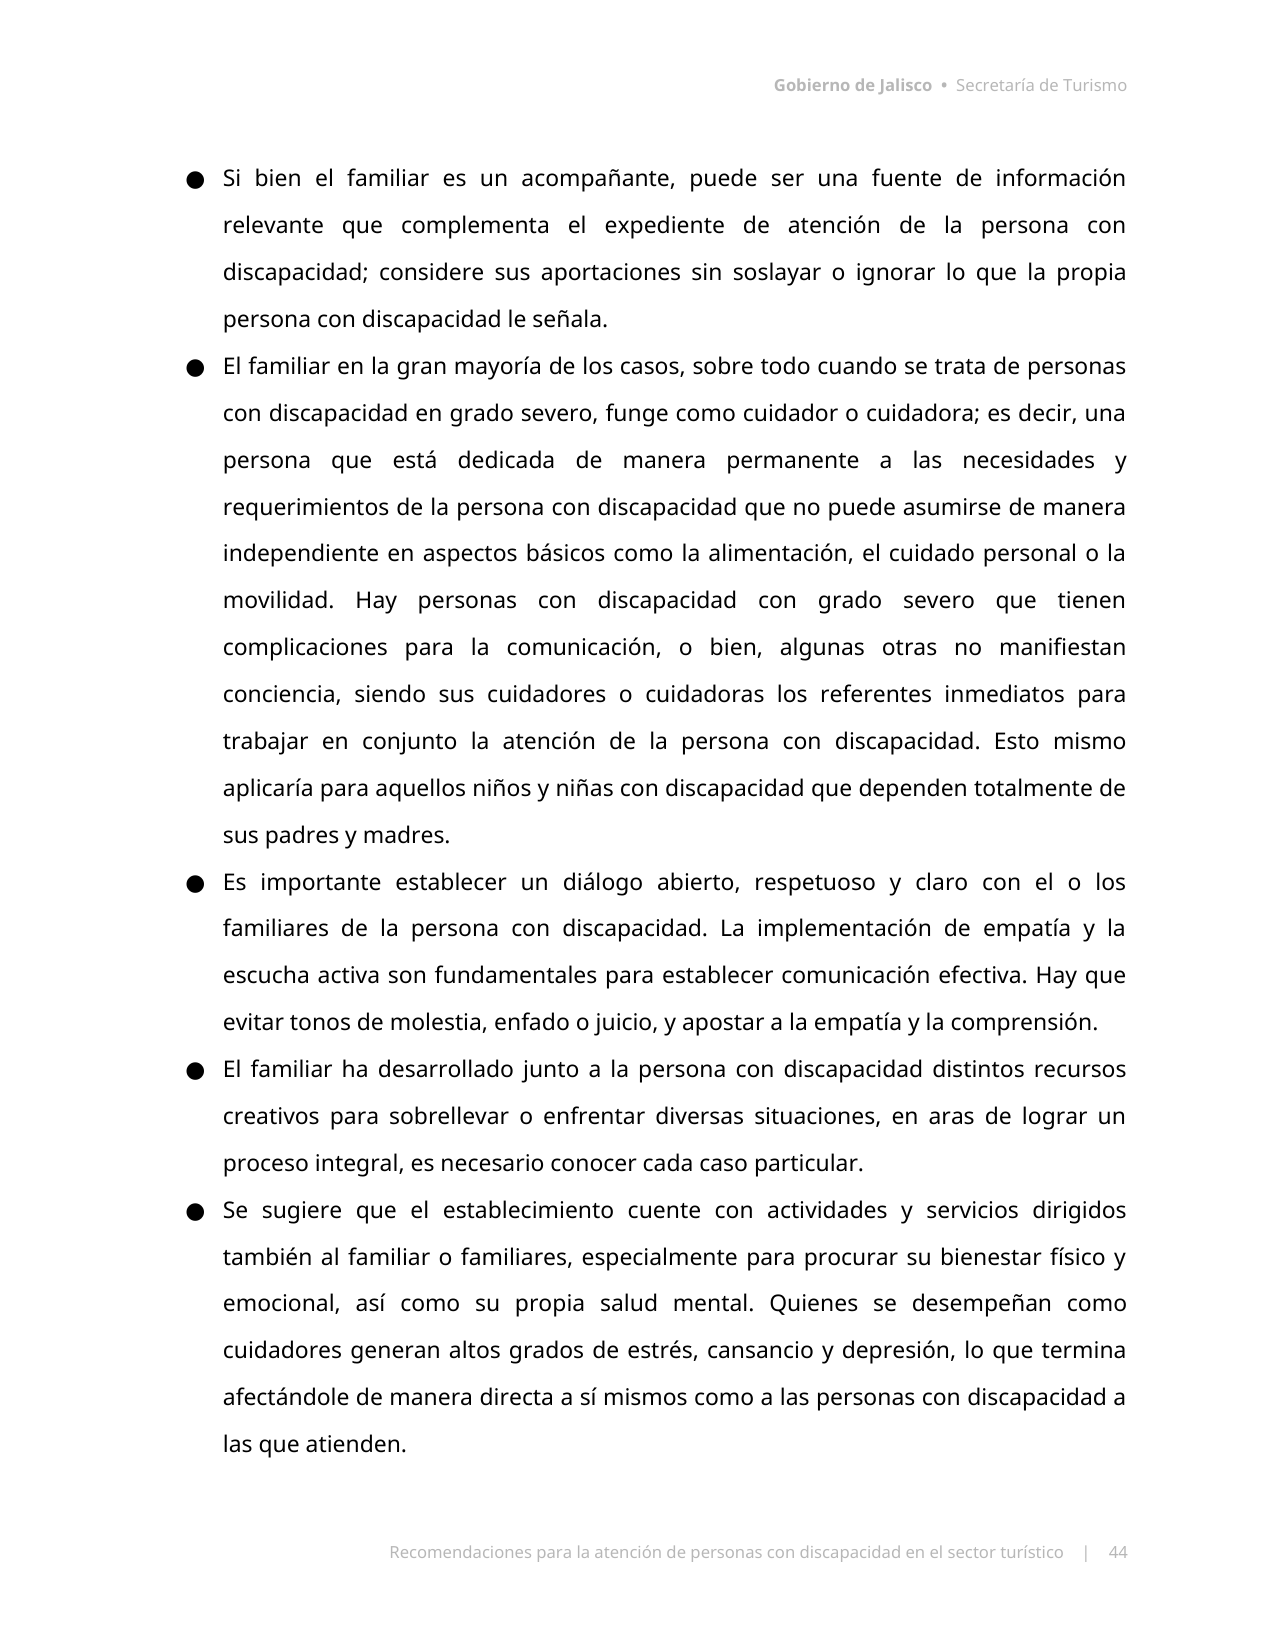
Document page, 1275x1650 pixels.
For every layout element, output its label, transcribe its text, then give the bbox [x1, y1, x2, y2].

list Es importante establecer un diálogo abierto, respetuoso y claro con el o los familiares de la persona con discapacidad. La implementación de empatía y la escucha activa son fundamentales para establecer comunicación efectiva. Hay que evitar tonos de molestia, enfado o juicio, y apostar a la empatía y la comprensión. [185, 866, 1127, 1037]
list El familiar en la gran mayoría de los casos, sobre todo cuando se trata de personas con discapacidad en grado severo, funge como cuidador o cuidadora; es decir, una persona que está dedicada de manera permanente a las necesidades y requerimientos de la persona con discapacidad que no puede asumirse de manera independiente en aspectos básicos como la alimentación, el cuidado personal o la movilidad. Hay personas con discapacidad con grado severo que tienen complicaciones para la comunicación, o bien, algunas otras no manifiestan conciencia, siendo sus cuidadores o cuidadoras los referentes inmediatos para trabajar en conjunto la atención de la persona con discapacidad. Esto mismo aplicaría para aquellos niños y niñas con discapacidad que dependen totalmente de sus padres y madres. [185, 350, 1127, 850]
list Si bien el familiar es un acompañante, puede ser una fuente de información relevante que complementa el expediente de atención de la persona con discapacidad; considere sus aportaciones sin soslayar o ignorar lo que la propia persona con discapacidad le señala. [185, 162, 1127, 334]
list El familiar ha desarrollado junto a la persona con discapacidad distintos recursos creativos para sobrellevar o enfrentar diversas situaciones, en aras de lograr un proceso integral, es necesario conocer cada caso particular. [185, 1053, 1127, 1178]
list Se sugiere que el establecimiento cuente con actividades y servicios dirigidos también al familiar o familiares, especialmente para procurar su bienestar físico y emocional, así como su propia salud mental. Quienes se desempeñan como cuidadores generan altos grados de estrés, cansancio y depresión, lo que termina afectándole de manera directa a sí mismos como a las personas con discapacidad a las que atienden. [185, 1194, 1127, 1459]
